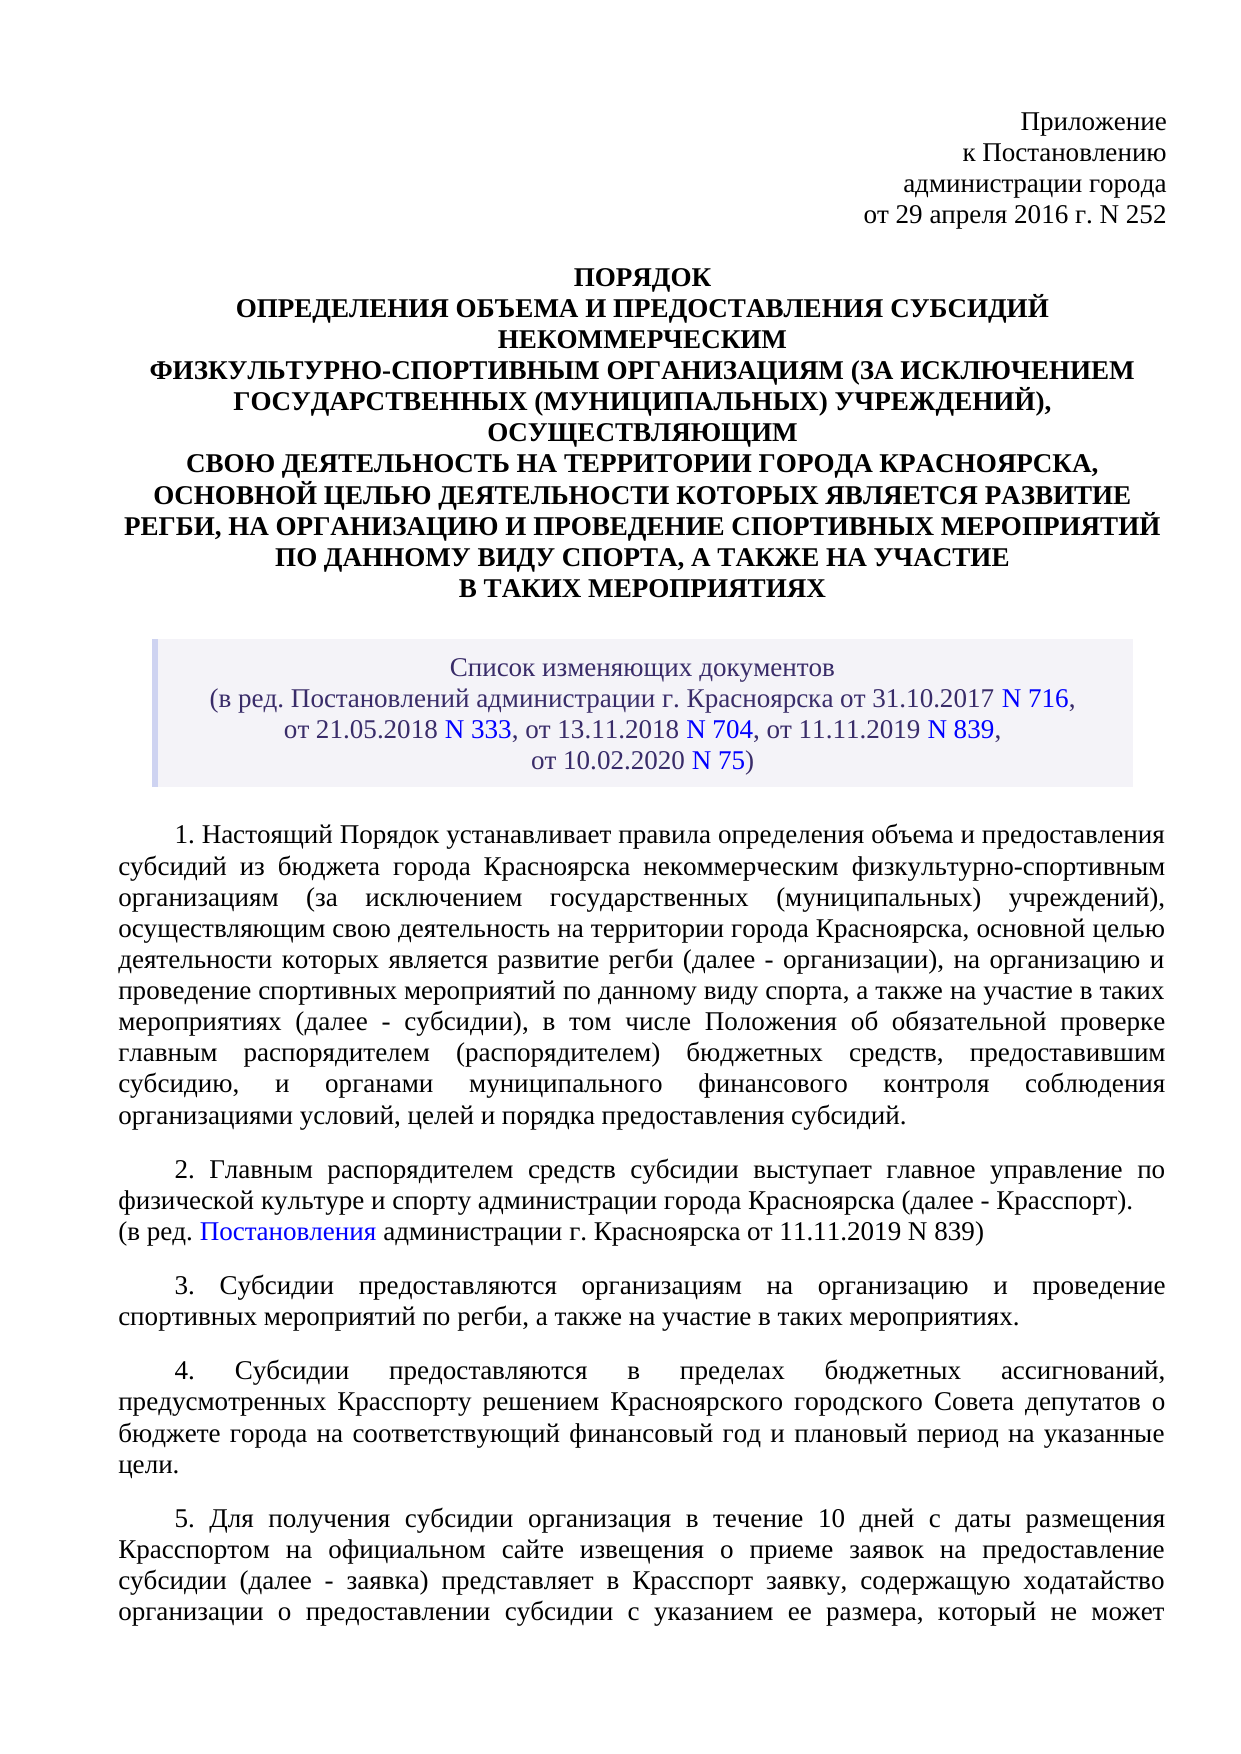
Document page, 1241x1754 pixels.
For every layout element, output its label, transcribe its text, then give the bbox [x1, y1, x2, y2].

title ПО ДАННОМУ ВИДУ СПОРТА, А ТАКЖЕ НА УЧАСТИЕ [118, 541, 1167, 572]
text (в ред. Постановления администрации г. Красноярска от 11.11.2019 N 839) [118, 1215, 1167, 1246]
text 4. Субсидии предоставляются в пределах бюджетных ассигнований, предусмотренных Красспорту решением Красноярского городского Совета депутатов о бюджете города на соответствующий финансовый год и плановый период на указанные цели. [118, 1354, 1167, 1479]
title РЕГБИ, НА ОРГАНИЗАЦИЮ И ПРОВЕДЕНИЕ СПОРТИВНЫХ МЕРОПРИЯТИЙ [118, 510, 1167, 541]
title ФИЗКУЛЬТУРНО-СПОРТИВНЫМ ОРГАНИЗАЦИЯМ (ЗА ИСКЛЮЧЕНИЕМ [118, 354, 1167, 385]
title ОСНОВНОЙ ЦЕЛЬЮ ДЕЯТЕЛЬНОСТИ КОТОРЫХ ЯВЛЯЕТСЯ РАЗВИТИЕ [118, 479, 1167, 510]
text администрации города [118, 167, 1167, 198]
title ОПРЕДЕЛЕНИЯ ОБЪЕМА И ПРЕДОСТАВЛЕНИЯ СУБСИДИЙ НЕКОММЕРЧЕСКИМ [118, 292, 1167, 354]
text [118, 1502, 1167, 1626]
text 1. Настоящий Порядок устанавливает правила определения объема и предоставления субсидий из бюджета города Красноярска некоммерческим физкультурно-спортивным организациям (за исключением государственных (муниципальных) учреждений), осуществляющим свою деятельность на территории города Красноярска, основной целью деятельности которых является развитие регби (далее - организации), на организацию и проведение спортивных мероприятий по данному виду спорта, а также на участие в таких мероприятиях (далее - субсидии), в том числе Положения об обязательной проверке главным распорядителем (распорядителем) бюджетных средств, предоставившим субсидию, и органами муниципального финансового контроля соблюдения организациями условий, целей и порядка предоставления субсидий. [118, 818, 1167, 1130]
text 3. Субсидии предоставляются организациям на организацию и проведение спортивных мероприятий по регби, а также на участие в таких мероприятиях. [118, 1269, 1167, 1331]
text Приложение [118, 105, 1167, 136]
title СВОЮ ДЕЯТЕЛЬНОСТЬ НА ТЕРРИТОРИИ ГОРОДА КРАСНОЯРСКА, [118, 448, 1167, 479]
text 2. Главным распорядителем средств субсидии выступает главное управление по физической культуре и спорту администрации города Красноярска (далее - Красспорт). [118, 1153, 1167, 1215]
text к Постановлению [118, 136, 1167, 167]
table_header Список изменяющих документов (в ред. Постановлений администрации г. Красноярска от 31.10.2017 N 716, от 21.05.2018 N 333, от 13.11.2018 N 704, от 11.11.2019 N 839, от 10.02.2020 N 75) [158, 639, 1126, 787]
text от 29 апреля 2016 г. N 252 [118, 198, 1167, 229]
title ПОРЯДОК [118, 261, 1167, 292]
title ГОСУДАРСТВЕННЫХ (МУНИЦИПАЛЬНЫХ) УЧРЕЖДЕНИЙ), ОСУЩЕСТВЛЯЮЩИМ [118, 385, 1167, 448]
title В ТАКИХ МЕРОПРИЯТИЯХ [118, 572, 1167, 603]
